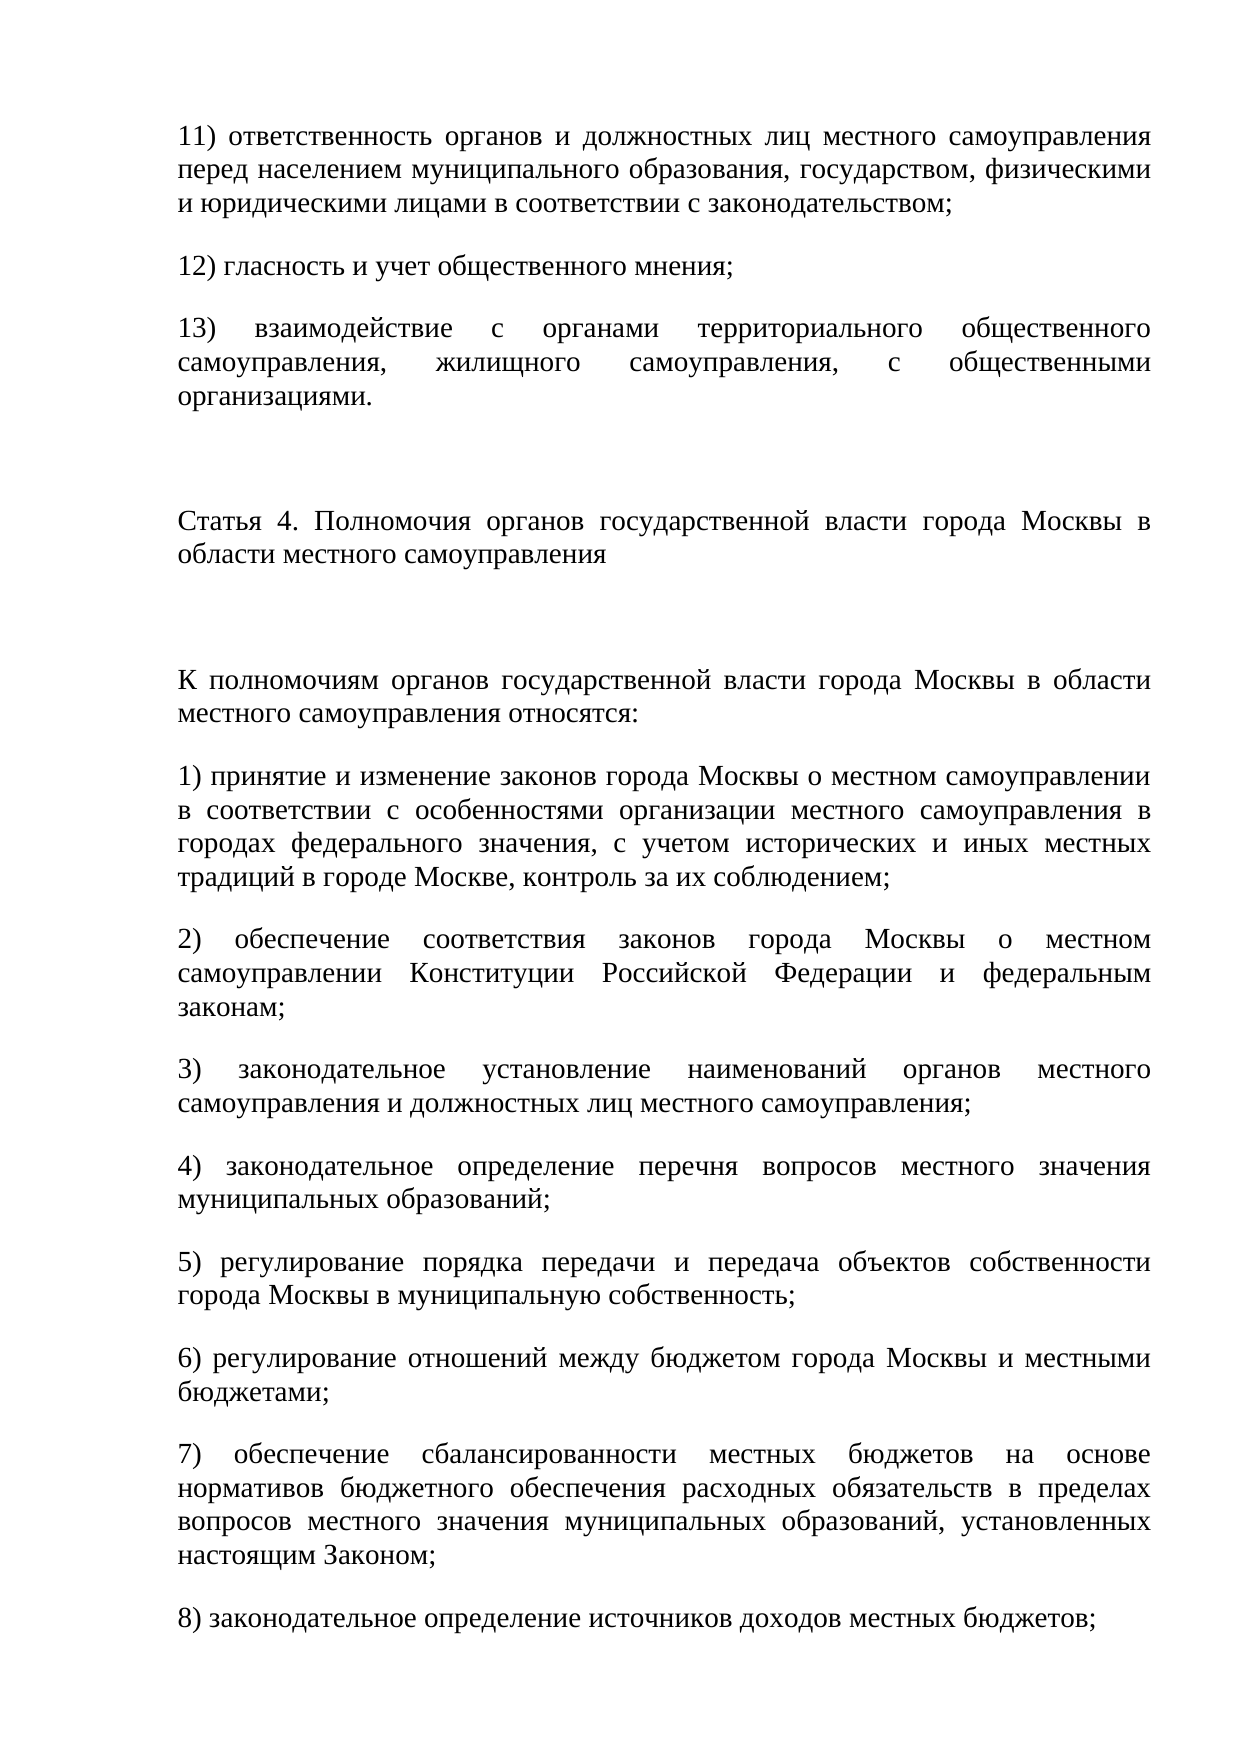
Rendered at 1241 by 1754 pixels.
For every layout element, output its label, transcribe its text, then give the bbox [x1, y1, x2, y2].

text 3) законодательное установление наименований органов местного самоуправления и должностных лиц местного самоуправления; [177, 1051, 1152, 1118]
text 5) регулирование порядка передачи и передача объектов собственности города Москвы в муниципальную собственность; [177, 1244, 1152, 1311]
text 12) гласность и учет общественного мнения; [177, 248, 1152, 281]
text 4) законодательное определение перечня вопросов местного значения муниципальных образований; [177, 1148, 1152, 1215]
text Статья 4. Полномочия органов государственной власти города Москвы в области местного самоуправления [177, 503, 1152, 570]
text 6) регулирование отношений между бюджетом города Москвы и местными бюджетами; [177, 1340, 1152, 1407]
text 13) взаимодействие с органами территориального общественного самоуправления, жилищного самоуправления, с общественными организациями. [177, 311, 1152, 411]
text 8) законодательное определение источников доходов местных бюджетов; [177, 1600, 1152, 1633]
text 7) обеспечение сбалансированности местных бюджетов на основе нормативов бюджетного обеспечения расходных обязательств в пределах вопросов местного значения муниципальных образований, установленных настоящим Законом; [177, 1436, 1152, 1571]
text К полномочиям органов государственной власти города Москвы в области местного самоуправления относятся: [177, 662, 1152, 729]
text 11) ответственность органов и должностных лиц местного самоуправления перед населением муниципального образования, государством, физическими и юридическими лицами в соответствии с законодательством; [177, 118, 1152, 219]
text 1) принятие и изменение законов города Москвы о местном самоуправлении в соответствии с особенностями организации местного самоуправления в городах федерального значения, с учетом исторических и иных местных традиций в городе Москве, контроль за их соблюдением; [177, 758, 1152, 892]
text 2) обеспечение соответствия законов города Москвы о местном самоуправлении Конституции Российской Федерации и федеральным законам; [177, 922, 1152, 1022]
